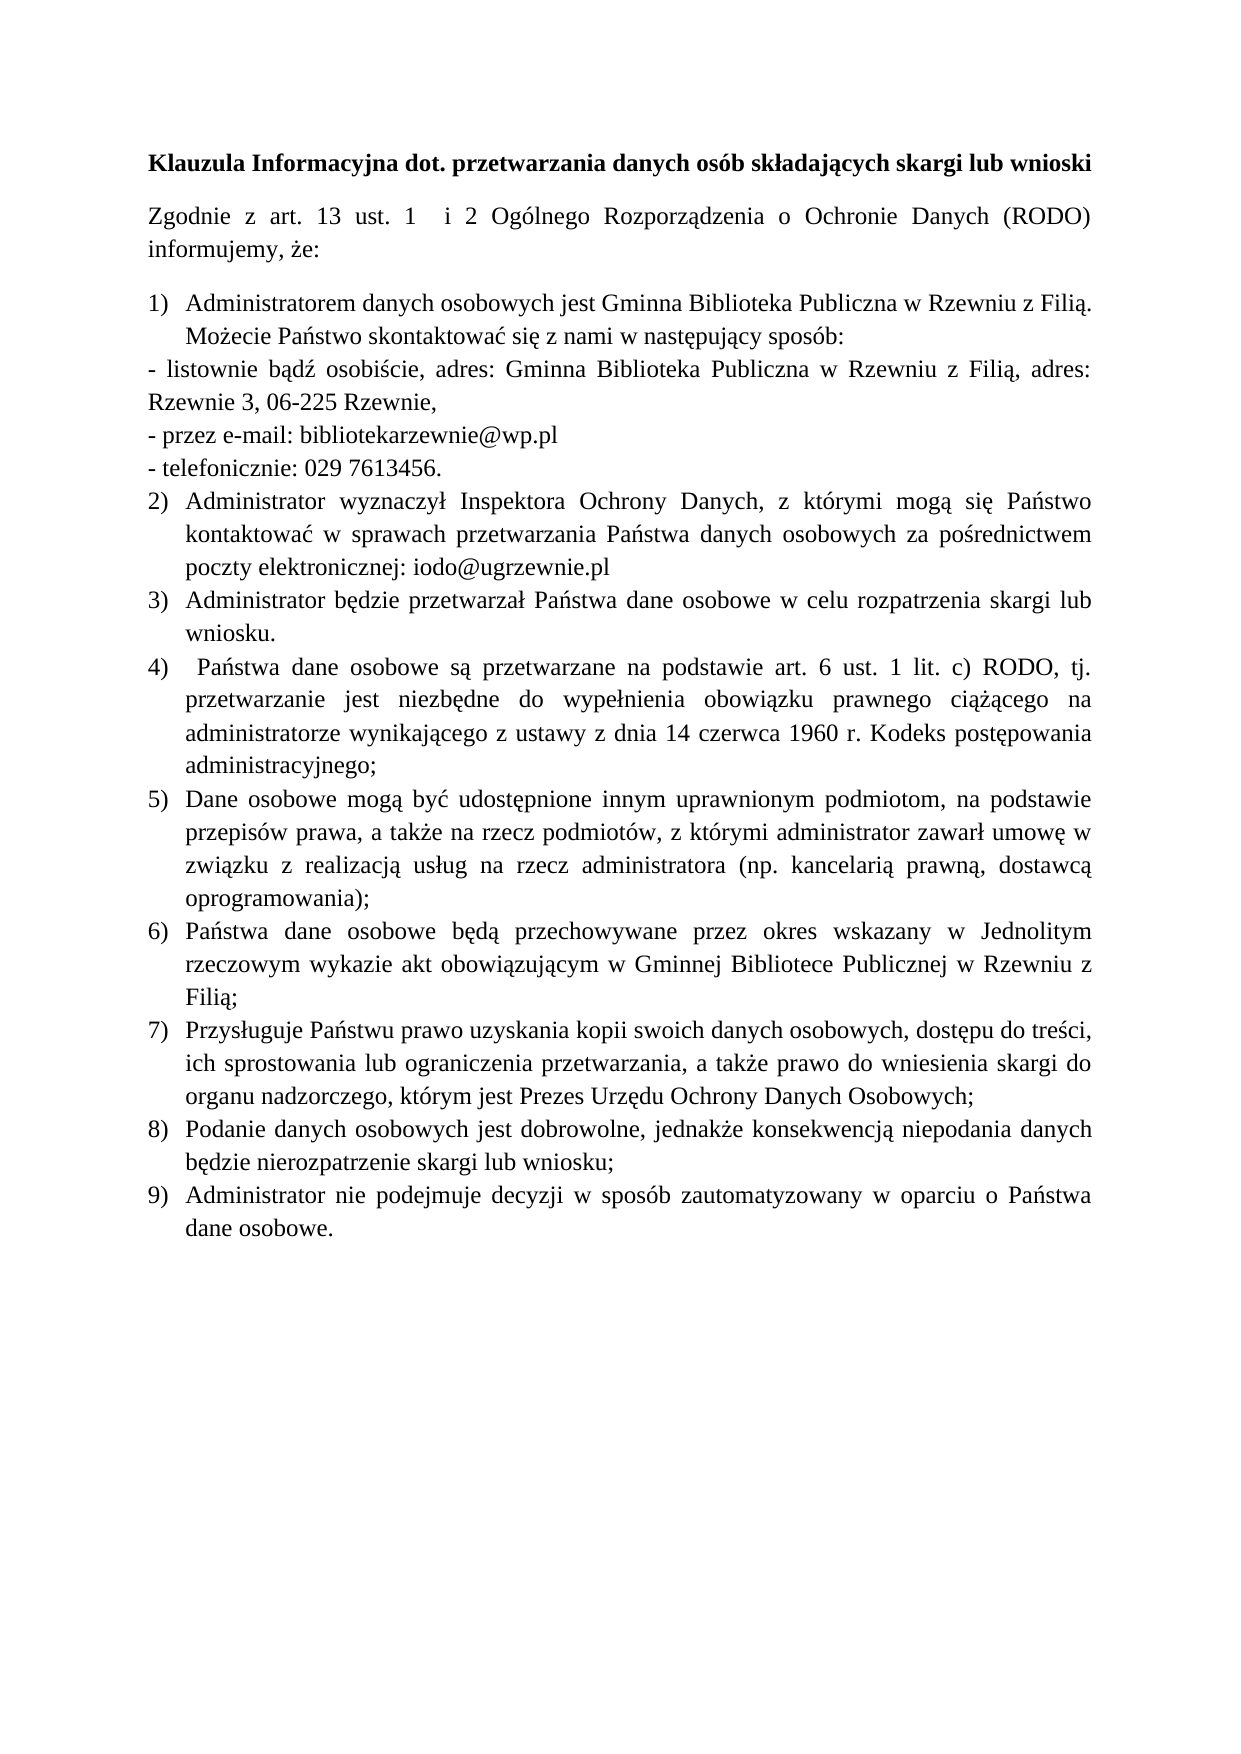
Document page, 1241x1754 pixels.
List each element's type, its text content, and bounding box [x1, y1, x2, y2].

text Zgodnie z art. 13 ust. 1 i 2 Ogólnego Rozporządzenia o Ochronie Danych (RODO) informujemy, że: [148, 201, 1093, 263]
list Przysługuje Państwu prawo uzyskania kopii swoich danych osobowych, dostępu do treści, ich sprostowania lub ograniczenia przetwarzania, a także prawo do wniesienia skargi do organu nadzorczego, którym jest Prezes Urzędu Ochrony Danych Osobowych; [148, 1015, 1093, 1109]
list Podanie danych osobowych jest dobrowolne, jednakże konsekwencją niepodania danych będzie nierozpatrzenie skargi lub wniosku; [148, 1114, 1093, 1176]
text - telefonicznie: 029 7613456. [148, 453, 1093, 482]
text - przez e-mail: bibliotekarzewnie@wp.pl [148, 420, 1093, 449]
list Dane osobowe mogą być udostępnione innym uprawnionym podmiotom, na podstawie przepisów prawa, a także na rzecz podmiotów, z którymi administrator zawarł umowę w związku z realizacją usług na rzecz administratora (np. kancelarią prawną, dostawcą oprogramowania); [148, 784, 1093, 911]
list Administratorem danych osobowych jest Gminna Biblioteka Publiczna w Rzewniu z Filią. Możecie Państwo skontaktować się z nami w następujący sposób: [148, 288, 1093, 350]
list Administrator będzie przetwarzał Państwa dane osobowe w celu rozpatrzenia skargi lub wniosku. [148, 586, 1093, 647]
list Państwa dane osobowe będą przechowywane przez okres wskazany w Jednolitym rzeczowym wykazie akt obowiązującym w Gminnej Bibliotece Publicznej w Rzewniu z Filią; [148, 916, 1093, 1011]
list Administrator nie podejmuje decyzji w sposób zautomatyzowany w oparciu o Państwa dane osobowe. [148, 1180, 1093, 1242]
list Administrator wyznaczył Inspektora Ochrony Danych, z którymi mogą się Państwo kontaktować w sprawach przetwarzania Państwa danych osobowych za pośrednictwem poczty elektronicznej: iodo@ugrzewnie.pl [148, 486, 1093, 581]
list Państwa dane osobowe są przetwarzane na podstawie art. 6 ust. 1 lit. c) RODO, tj. przetwarzanie jest niezbędne do wypełnienia obowiązku prawnego ciążącego na administratorze wynikającego z ustawy z dnia 14 czerwca 1960 r. Kodeks postępowania administracyjnego; [148, 652, 1093, 779]
text - listownie bądź osobiście, adres: Gminna Biblioteka Publiczna w Rzewniu z Filią, adres: Rzewnie 3, 06-225 Rzewnie, [148, 354, 1093, 416]
text Klauzula Informacyjna dot. przetwarzania danych osób składających skargi lub wnioski [148, 148, 1093, 176]
